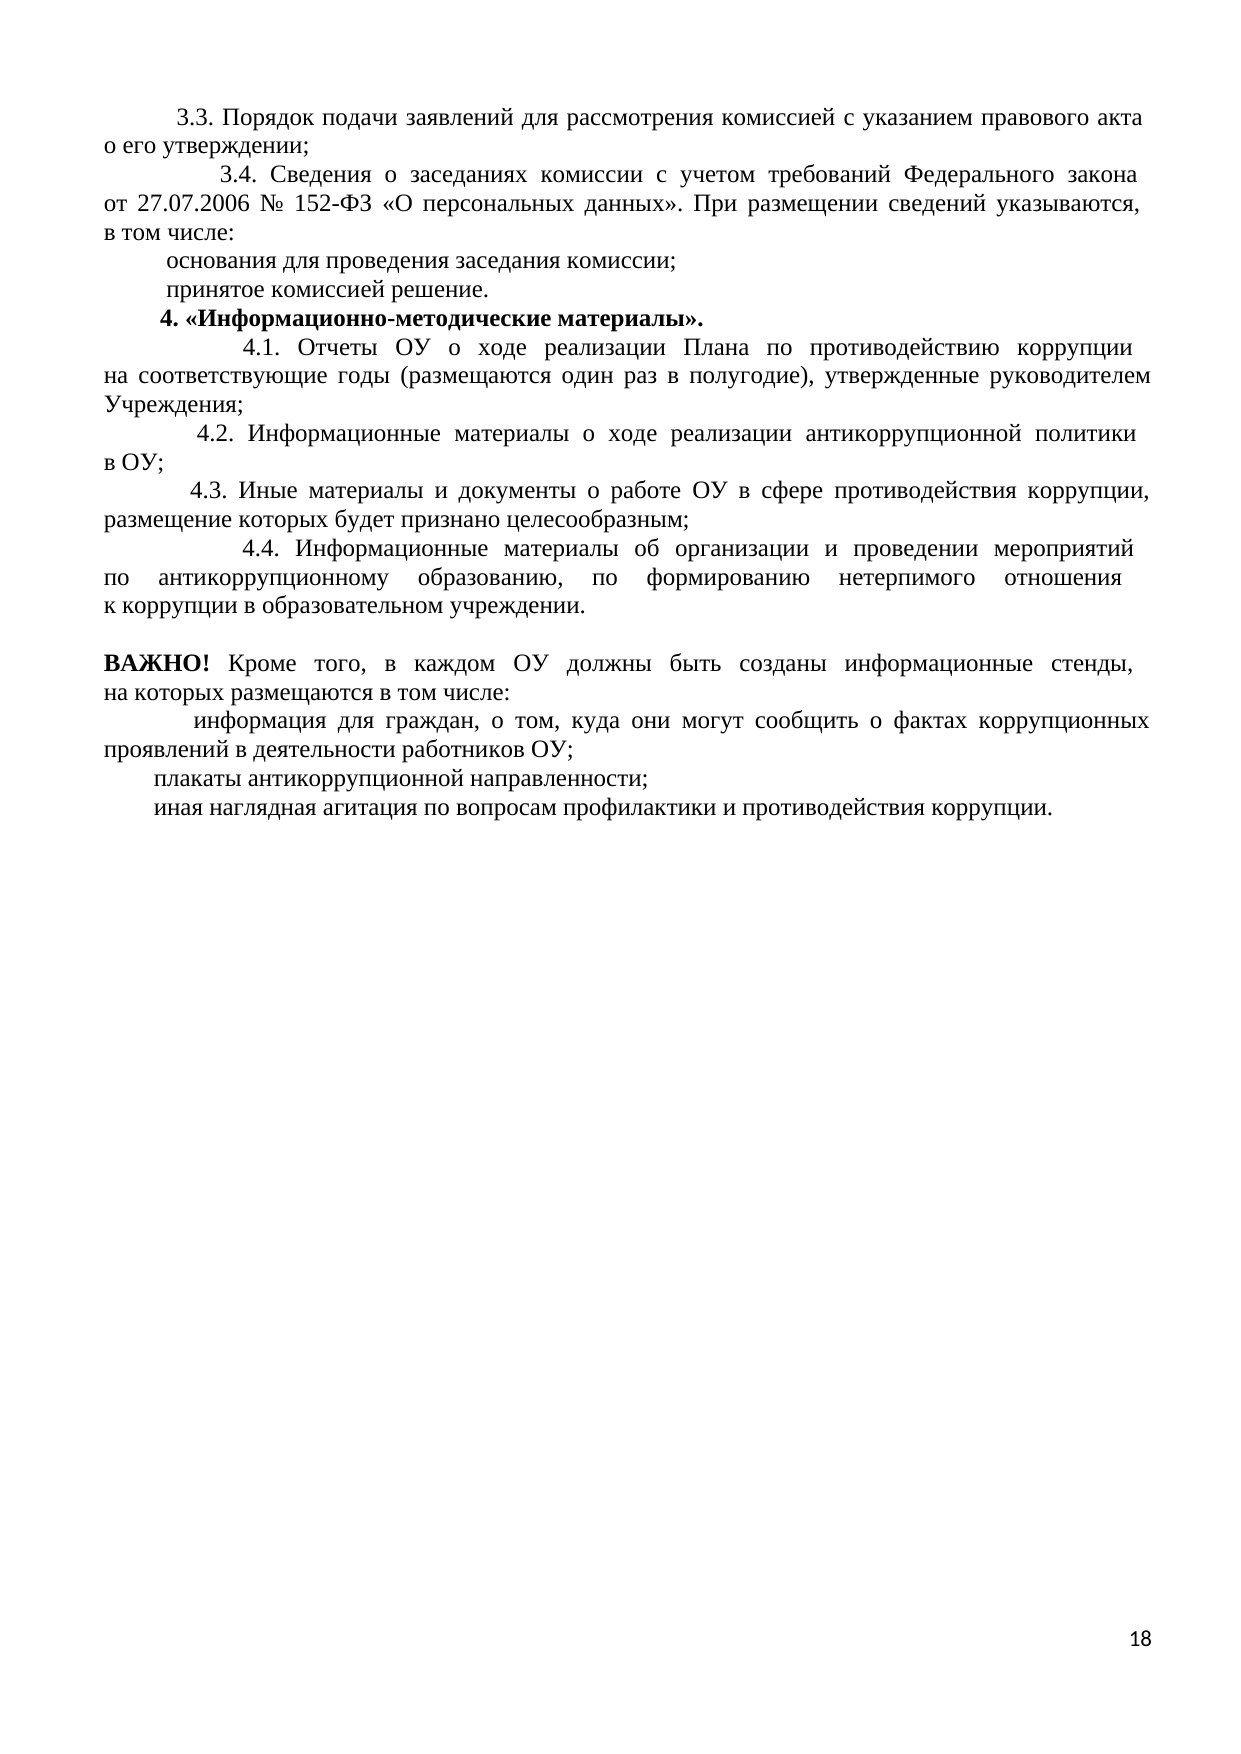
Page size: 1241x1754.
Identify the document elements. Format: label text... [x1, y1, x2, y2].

text 4.1. Отчеты ОУ о ходе реализации Плана по противодействию коррупции на соответствующие годы (размещаются один раз в полугодие), утвержденные руководителем Учреждения; [103, 332, 1152, 418]
text 4.4. Информационные материалы об организации и проведении мероприятий по антикоррупционному образованию, по формированию нетерпимого отношения к коррупции в образовательном учреждении. [103, 533, 1152, 619]
text ВАЖНО! Кроме того, в каждом ОУ должны быть созданы информационные стенды, на которых размещаются в том числе: [103, 648, 1152, 706]
text 4. «Информационно-методические материалы». [103, 303, 1152, 332]
text 3.4. Сведения о заседаниях комиссии с учетом требований Федерального закона от 27.07.2006 № 152-ФЗ «О персональных данных». При размещении сведений указываются, в том числе: [103, 159, 1152, 246]
text 4.3. Иные материалы и документы о работе ОУ в сфере противодействия коррупции, размещение которых будет признано целесообразным; [103, 476, 1152, 533]
text информация для граждан, о том, куда они могут сообщить о фактах коррупционных проявлений в деятельности работников ОУ; [103, 706, 1152, 763]
text иная наглядная агитация по вопросам профилактики и противодействия коррупции. [103, 792, 1152, 821]
text плакаты антикоррупционной направленности; [103, 763, 1152, 792]
text основания для проведения заседания комиссии; [103, 246, 1152, 274]
text принятое комиссией решение. [103, 274, 1152, 303]
text 4.2. Информационные материалы о ходе реализации антикоррупционной политики в ОУ; [103, 418, 1152, 476]
text 3.3. Порядок подачи заявлений для рассмотрения комиссией с указанием правового акта о его утверждении; [103, 102, 1152, 159]
